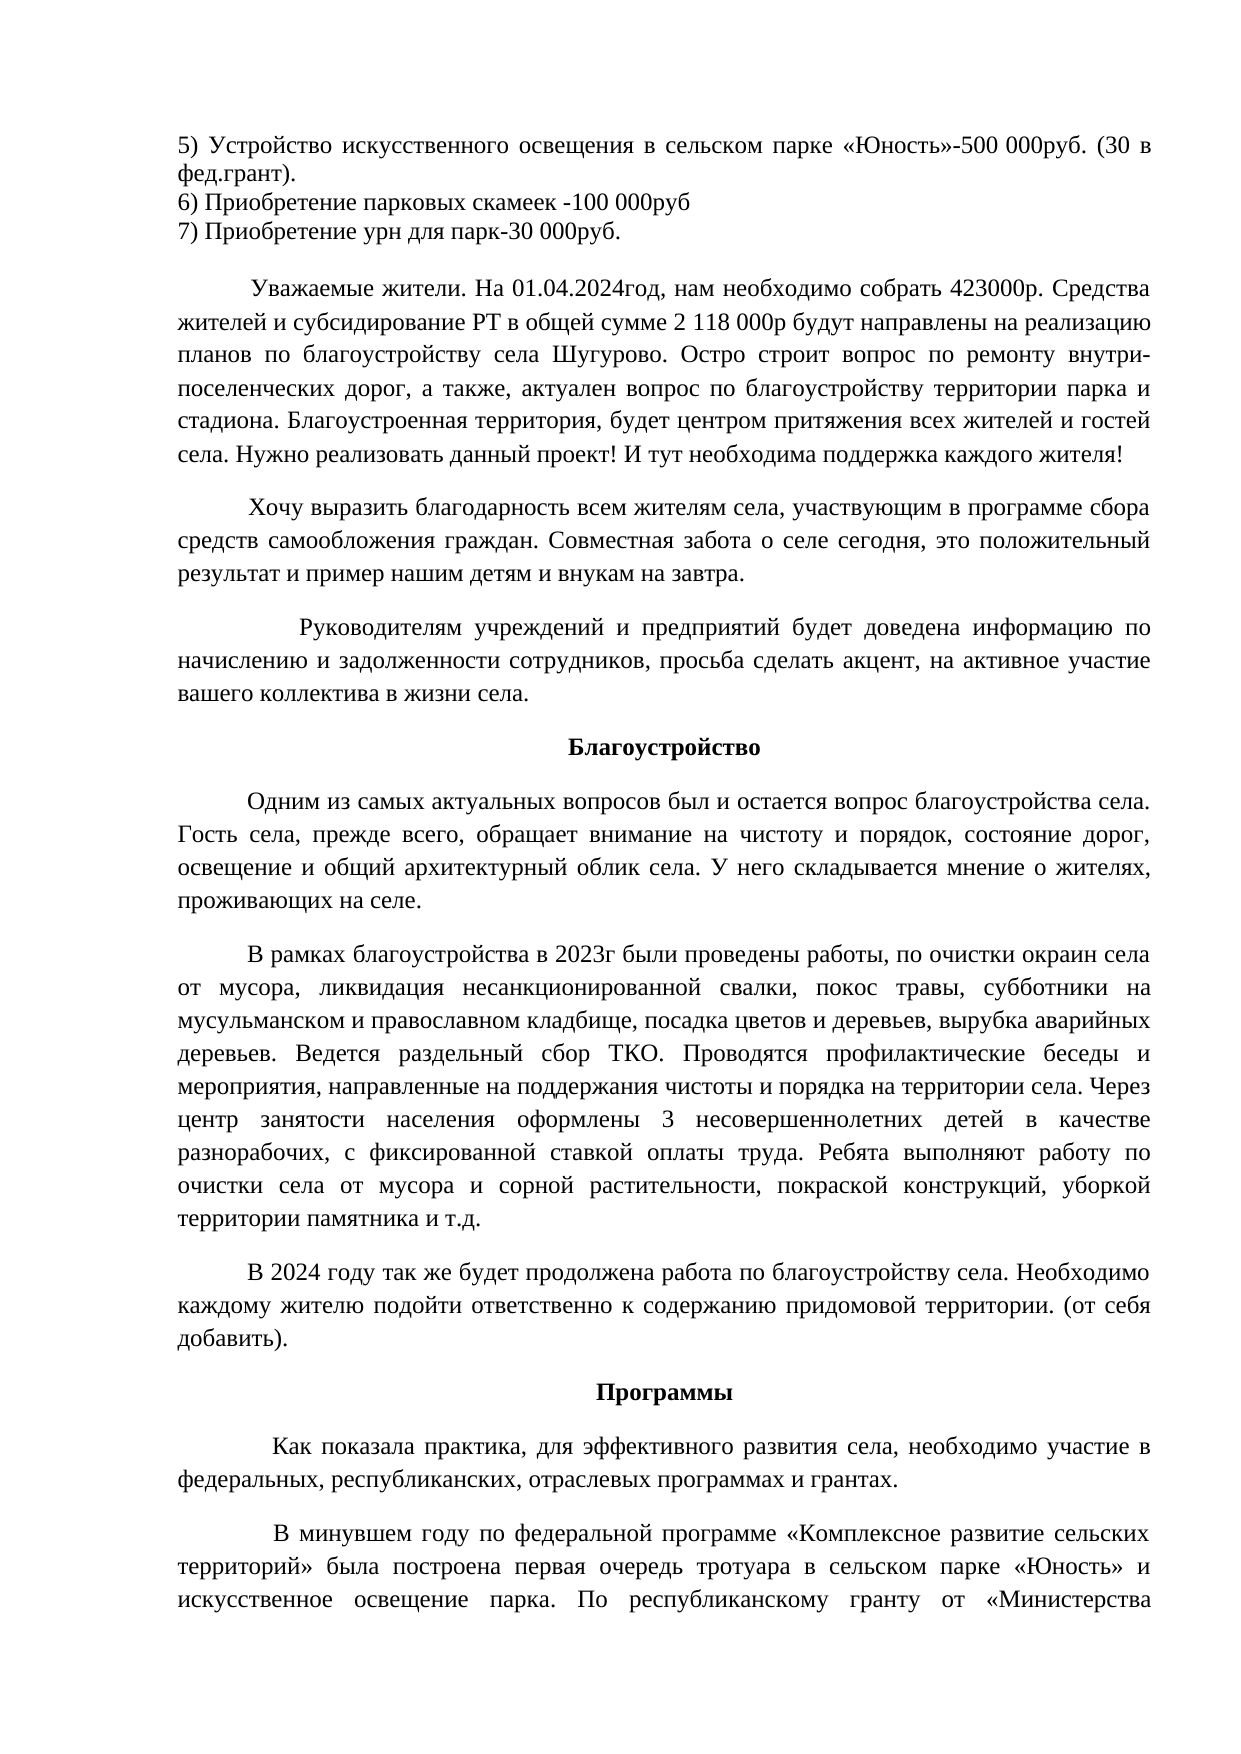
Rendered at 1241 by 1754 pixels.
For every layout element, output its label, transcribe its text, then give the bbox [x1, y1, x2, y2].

text В 2024 году так же будет продолжена работа по благоустройству села. Необходимо каждому жителю подойти ответственно к содержанию придомовой территории. (от себя добавить). [177, 1257, 1152, 1352]
text Как показала практика, для эффективного развития села, необходимо участие в федеральных, республиканских, отраслевых программах и грантах. [177, 1431, 1152, 1493]
text Хочу выразить благодарность всем жителям села, участвующим в программе сбора средств самообложения граждан. Совместная забота о селе сегодня, это положительный результат и пример нашим детям и внукам на завтра. [177, 492, 1152, 587]
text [177, 1518, 1152, 1612]
text Одним из самых актуальных вопросов был и остается вопрос благоустройства села. Гость села, прежде всего, обращает внимание на чистоту и порядок, состояние дорог, освещение и общий архитектурный облик села. У него складывается мнение о жителях, проживающих на селе. [177, 786, 1152, 914]
text 7) Приобретение урн для парк-30 000руб. [177, 216, 1152, 245]
text В рамках благоустройства в 2023г были проведены работы, по очистки окраин села от мусора, ликвидация несанкционированной свалки, покос травы, субботники на мусульманском и православном кладбище, посадка цветов и деревьев, вырубка аварийных деревьев. Ведется раздельный сбор ТКО. Проводятся профилактические беседы и мероприятия, направленные на поддержания чистоты и порядка на территории села. Через центр занятости населения оформлены 3 несовершеннолетних детей в качестве разнорабочих, с фиксированной ставкой оплаты труда. Ребята выполняют работу по очистки села от мусора и сорной растительности, покраской конструкций, уборкой территории памятника и т.д. [177, 939, 1152, 1232]
text 5) Устройство искусственного освещения в сельском парке «Юность»-500 000руб. (30 в фед.грант). [177, 130, 1152, 187]
text Программы [177, 1377, 1152, 1406]
text 6) Приобретение парковых скамеек -100 000руб [177, 187, 1152, 216]
text Благоустройство [177, 732, 1152, 761]
text Уважаемые жители. На 01.04.2024год, нам необходимо собрать 423000р. Средства жителей и субсидирование РТ в общей сумме 2 118 000р будут направлены на реализацию планов по благоустройству села Шугурово. Остро строит вопрос по ремонту внутри-поселенческих дорог, а также, актуален вопрос по благоустройству территории парка и стадиона. Благоустроенная территория, будет центром притяжения всех жителей и гостей села. Нужно реализовать данный проект! И тут необходима поддержка каждого жителя! [177, 273, 1152, 467]
text Руководителям учреждений и предприятий будет доведена информацию по начислению и задолженности сотрудников, просьба сделать акцент, на активное участие вашего коллектива в жизни села. [177, 612, 1152, 707]
